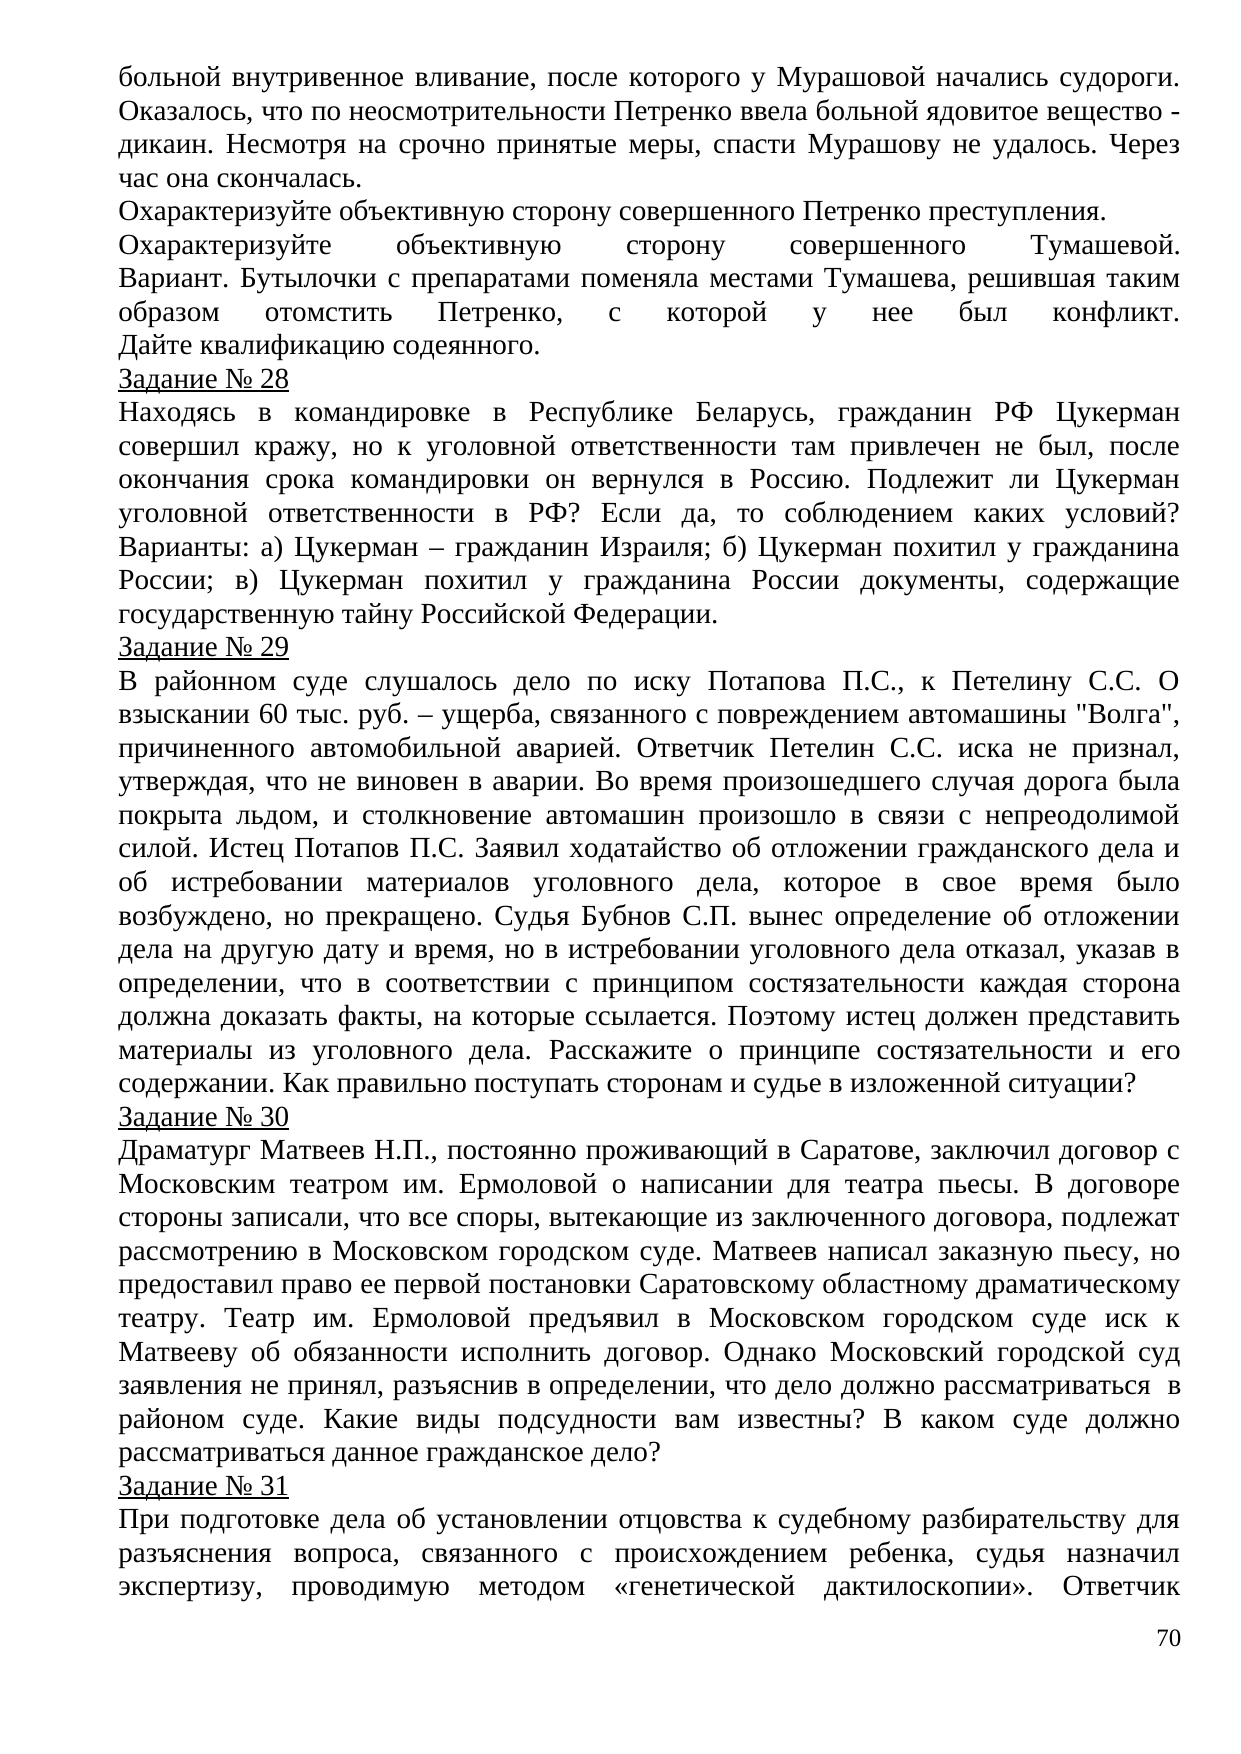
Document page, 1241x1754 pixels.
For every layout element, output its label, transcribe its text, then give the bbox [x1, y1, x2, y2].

text Находясь в командировке в Республике Беларусь, гражданин РФ Цукерман совершил кражу, но к уголовной ответственности там привлечен не был, после окончания срока командировки он вернулся в Россию. Подлежит ли Цукерман уголовной ответственности в РФ? Если да, то соблюдением каких условий? Варианты: а) Цукерман – гражданин Израиля; б) Цукерман похитил у гражданина России; в) Цукерман похитил у гражданина России документы, содержащие государственную тайну Российской Федерации. [118, 394, 1181, 629]
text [118, 1501, 1181, 1602]
text Задание № 28 [118, 361, 1181, 394]
text Драматург Матвеев Н.П., постоянно проживающий в Саратове, заключил договор с Московским театром им. Ермоловой о написании для театра пьесы. В договоре стороны записали, что все споры, вытекающие из заключенного договора, подлежат рассмотрению в Московском городском суде. Матвеев написал заказную пьесу, но предоставил право ее первой постановки Саратовскому областному драматическому театру. Театр им. Ермоловой предъявил в Московском городском суде иск к Матвееву об обязанности исполнить договор. Однако Московский городской суд заявления не принял, разъяснив в определении, что дело должно рассматриваться в районом суде. Какие виды подсудности вам известны? В каком суде должно рассматриваться данное гражданское дело? [118, 1132, 1181, 1468]
text Задание № 29 [118, 629, 1181, 663]
text В районном суде слушалось дело по иску Потапова П.С., к Петелину С.С. О взыскании 60 тыс. руб. – ущерба, связанного с повреждением автомашины "Волга", причиненного автомобильной аварией. Ответчик Петелин С.С. иска не признал, утверждая, что не виновен в аварии. Во время произошедшего случая дорога была покрыта льдом, и столкновение автомашин произошло в связи с непреодолимой силой. Истец Потапов П.С. Заявил ходатайство об отложении гражданского дела и об истребовании материалов уголовного дела, которое в свое время было возбуждено, но прекращено. Судья Бубнов С.П. вынес определение об отложении дела на другую дату и время, но в истребовании уголовного дела отказал, указав в определении, что в соответствии с принципом состязательности каждая сторона должна доказать факты, на которые ссылается. Поэтому истец должен представить материалы из уголовного дела. Расскажите о принципе состязательности и его содержании. Как правильно поступать сторонам и судье в изложенной ситуации? [118, 663, 1181, 1099]
text Охарактеризуйте объективную сторону совершенного Тумашевой. Вариант. Бутылочки с препаратами поменяла местами Тумашева, решившая таким образом отомстить Петренко, с которой у нее был конфликт. Дайте квалификацию содеянного. [118, 227, 1181, 361]
text Задание № 30 [118, 1099, 1181, 1132]
text Задание № 31 [118, 1468, 1181, 1501]
text Охарактеризуйте объективную сторону совершенного Петренко преступления. [118, 193, 1181, 227]
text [118, 59, 1181, 193]
